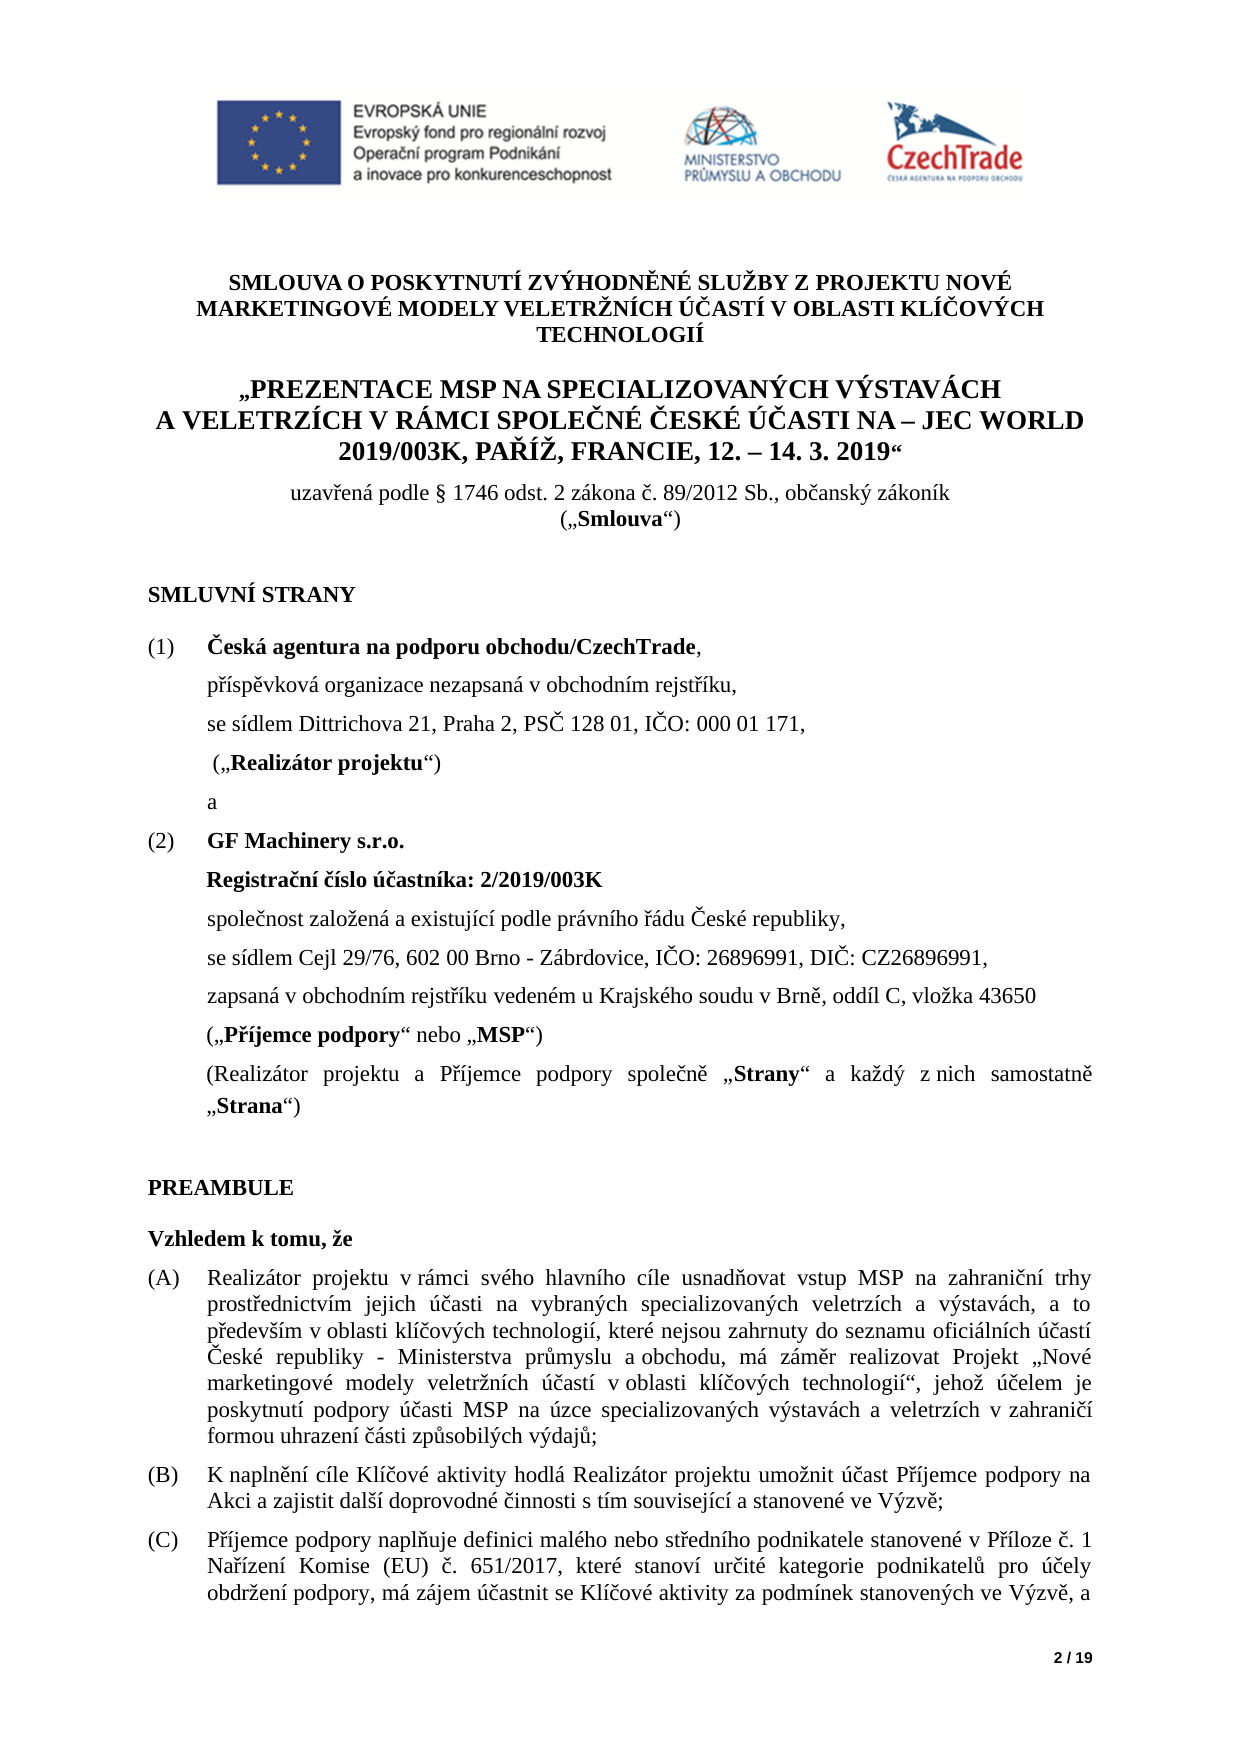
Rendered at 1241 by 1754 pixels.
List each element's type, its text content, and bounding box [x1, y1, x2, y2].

title „Prezentace MSP na specializovaných výstavách a veletrzích v rámci společné české účasti na – JEC WORLD 2019/003K, Paříž, Francie, 12. – 14. 3. 2019“ [148, 373, 1092, 466]
text uzavřená podle § 1746 odst. 2 zákona č. 89/2012 Sb., občanský zákoník („Smlouva“) [148, 479, 1092, 531]
text Smluvní strany [148, 581, 1092, 608]
text se sídlem Dittrichova 21, Praha 2, PSČ 128 01, IČO: 000 01 171, [207, 710, 1092, 737]
text zapsaná v obchodním rejstříku vedeném u Krajského soudu v Brně, oddíl C, vložka 43650 [207, 982, 1092, 1009]
text se sídlem Cejl 29/76, 602 00 Brno - Zábrdovice, IČO: 26896991, DIČ: CZ26896991, [207, 943, 1092, 970]
text Vzhledem k tomu, že [148, 1225, 1092, 1252]
text („Příjemce podpory“ nebo „MSP“) [206, 1021, 1092, 1048]
text Preambule [148, 1174, 1092, 1200]
text příspěvková organizace nezapsaná v obchodním rejstříku, [207, 672, 1092, 698]
text a [207, 788, 1092, 814]
text (Realizátor projektu a Příjemce podpory společně „Strany“ a každý z nich samostatně „Strana“) [206, 1060, 1092, 1118]
title SMLOUVA O poskytnutí zvýhodněné služby z projektu Nové marketingové modely veletržních účastí V OBLASTI KLÍČOVÝCH TECHNOLOGIÍ [148, 269, 1092, 348]
text Realizátor projektu v rámci svého hlavního cíle usnadňovat vstup MSP na zahraniční trhy prostřednictvím jejich účasti na vybraných specializovaných veletrzích a výstavách, a to především v oblasti klíčových technologií, které nejsou zahrnuty do seznamu oficiálních účastí České republiky - Ministerstva průmyslu a obchodu, má záměr realizovat Projekt „Nové marketingové modely veletržních účastí v oblasti klíčových technologií“, jehož účelem je poskytnutí podpory účasti MSP na úzce specializovaných výstavách a veletrzích v zahraničí formou uhrazení části způsobilých výdajů; [148, 1264, 1092, 1448]
list Česká agentura na podporu obchodu/CzechTrade, [148, 633, 1092, 659]
list GF Machinery s.r.o. [148, 827, 1092, 853]
text K naplnění cíle Klíčové aktivity hodlá Realizátor projektu umožnit účast Příjemce podpory na Akci a zajistit další doprovodné činnosti s tím související a stanovené ve Výzvě; [148, 1461, 1092, 1514]
picture [205, 87, 1035, 200]
text („Realizátor projektu“) [207, 749, 1092, 776]
text Registrační číslo účastníka: 2/2019/003K [148, 866, 1092, 892]
text společnost založená a existující podle právního řádu České republiky, [207, 905, 1092, 931]
